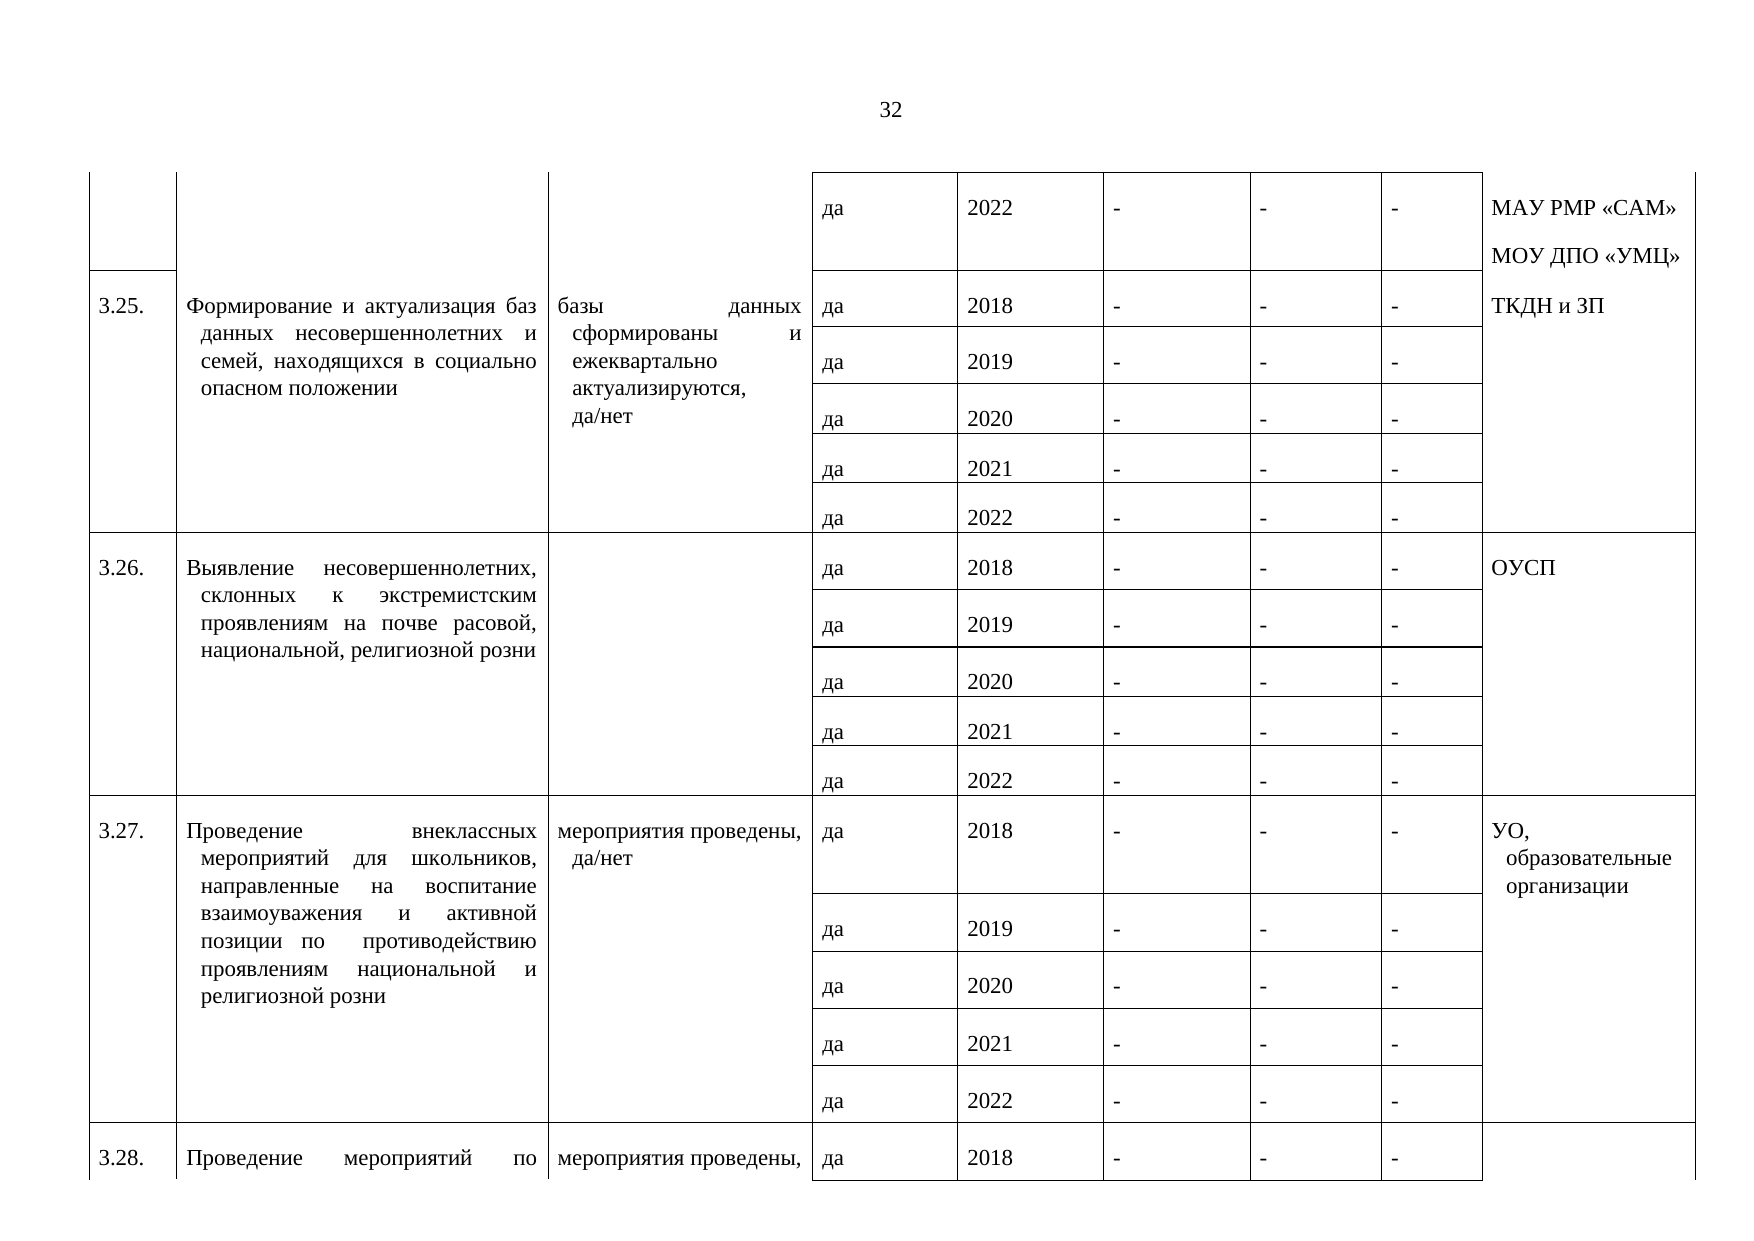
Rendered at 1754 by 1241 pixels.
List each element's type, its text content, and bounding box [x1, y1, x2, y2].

table_cell ОУСП [1483, 533, 1695, 795]
table_cell 2021 [958, 697, 1103, 745]
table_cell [1483, 1123, 1695, 1180]
table_cell - [1382, 796, 1482, 893]
table_cell УО, образовательные организации [1483, 796, 1695, 1122]
table_cell - [1382, 533, 1482, 589]
table_cell - [1104, 384, 1250, 433]
table_cell - [1104, 590, 1250, 646]
table_cell Выявление несовершеннолетних, склонных к экстремистским проявлениям на почве расовой, национальной, религиозной розни [177, 533, 548, 795]
table_cell - [1251, 590, 1381, 646]
table_cell Проведение внеклассных мероприятий для школьников, направленные на воспитание взаимоуважения и активной позиции по противодействию проявлениям национальной и религиозной розни [177, 796, 548, 1122]
table_cell - [1251, 894, 1381, 951]
table_cell - [1382, 327, 1482, 383]
table_cell - [1104, 648, 1250, 696]
table_cell - [1104, 697, 1250, 745]
table_cell - [1251, 384, 1381, 433]
table_cell - [1382, 590, 1482, 646]
table_cell - [1382, 697, 1482, 745]
table_cell - [1104, 746, 1250, 795]
table_cell 2018 [958, 1123, 1103, 1180]
table_cell 3.28. [90, 1123, 177, 1180]
table_cell да [813, 384, 957, 433]
table_cell - [1251, 796, 1381, 893]
table_cell - [1382, 894, 1482, 951]
table_cell - [1251, 1123, 1381, 1180]
table_cell да [813, 327, 957, 383]
table_cell да [813, 648, 957, 696]
table_cell - [1251, 483, 1381, 532]
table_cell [177, 1123, 548, 1180]
table_cell 2021 [958, 434, 1103, 482]
table_cell 2020 [958, 952, 1103, 1008]
table_cell - [1251, 1066, 1381, 1122]
table_cell - [1251, 533, 1381, 589]
table_cell ТКДН и ЗП [1483, 270, 1695, 532]
table_cell 2019 [958, 894, 1103, 951]
table_cell - [1382, 1066, 1482, 1122]
table_cell 2018 [958, 533, 1103, 589]
table_cell 2022 [958, 483, 1103, 532]
table_cell - [1251, 648, 1381, 696]
table_cell - [1251, 746, 1381, 795]
table_cell - [1104, 1009, 1250, 1065]
table_cell Формирование и актуализация баз данных несовершеннолетних и семей, находящихся в социально опасном положении [177, 270, 548, 532]
table_cell - [1251, 952, 1381, 1008]
table_cell да [813, 590, 957, 646]
table_cell да [813, 697, 957, 745]
table_cell 2018 [958, 796, 1103, 893]
table_cell 2022 [958, 1066, 1103, 1122]
table_cell 2019 [958, 590, 1103, 646]
table_cell - [1382, 1009, 1482, 1065]
table_cell - [1382, 952, 1482, 1008]
table_cell 2018 [958, 271, 1103, 326]
table_cell - [1104, 894, 1250, 951]
table_cell - [1251, 697, 1381, 745]
table_cell да [813, 533, 957, 589]
table_cell - [1104, 483, 1250, 532]
table_cell 3.25. [90, 271, 176, 532]
table_cell 3.26. [90, 533, 176, 795]
table_cell 3.27. [90, 796, 176, 1122]
table_cell да [813, 1066, 957, 1122]
table_cell да [813, 894, 957, 951]
table_cell - [1251, 271, 1381, 326]
table_cell 2021 [958, 1009, 1103, 1065]
table_cell - [1382, 746, 1482, 795]
table_cell - [1382, 271, 1482, 326]
table_cell - [1251, 173, 1381, 270]
table_cell 2022 [958, 173, 1103, 270]
table_cell да [813, 952, 957, 1008]
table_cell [548, 1123, 812, 1180]
table_cell - [1382, 384, 1482, 433]
table_cell 2020 [958, 648, 1103, 696]
table_cell - [1382, 1123, 1482, 1180]
table_cell - [1104, 1123, 1250, 1180]
table_cell - [1251, 434, 1381, 482]
table_cell да [813, 434, 957, 482]
table_cell [549, 533, 812, 795]
table_cell мероприятия проведены, да/нет [549, 796, 812, 1122]
table_cell 2022 [958, 746, 1103, 795]
table_cell да [813, 1009, 957, 1065]
table_cell 2020 [958, 384, 1103, 433]
table_cell - [1104, 434, 1250, 482]
table_cell - [1104, 173, 1250, 270]
table_cell да [813, 1123, 957, 1180]
table_cell да [813, 483, 957, 532]
table_cell - [1382, 483, 1482, 532]
table_cell да [813, 271, 957, 326]
table_cell да [813, 173, 957, 270]
table_cell да [813, 746, 957, 795]
table_cell - [1251, 327, 1381, 383]
table_cell - [1251, 1009, 1381, 1065]
table_cell 2019 [958, 327, 1103, 383]
table_cell базы данных сформированы и ежеквартально актуализируются, да/нет [549, 270, 812, 532]
table_cell - [1104, 1066, 1250, 1122]
table_cell да [813, 796, 957, 893]
table_cell - [1104, 533, 1250, 589]
table_cell - [1382, 434, 1482, 482]
table_cell - [1382, 648, 1482, 696]
table_cell - [1382, 173, 1482, 270]
table_cell - [1104, 271, 1250, 326]
table_cell - [1104, 952, 1250, 1008]
table_cell - [1104, 327, 1250, 383]
table_cell - [1104, 796, 1250, 893]
